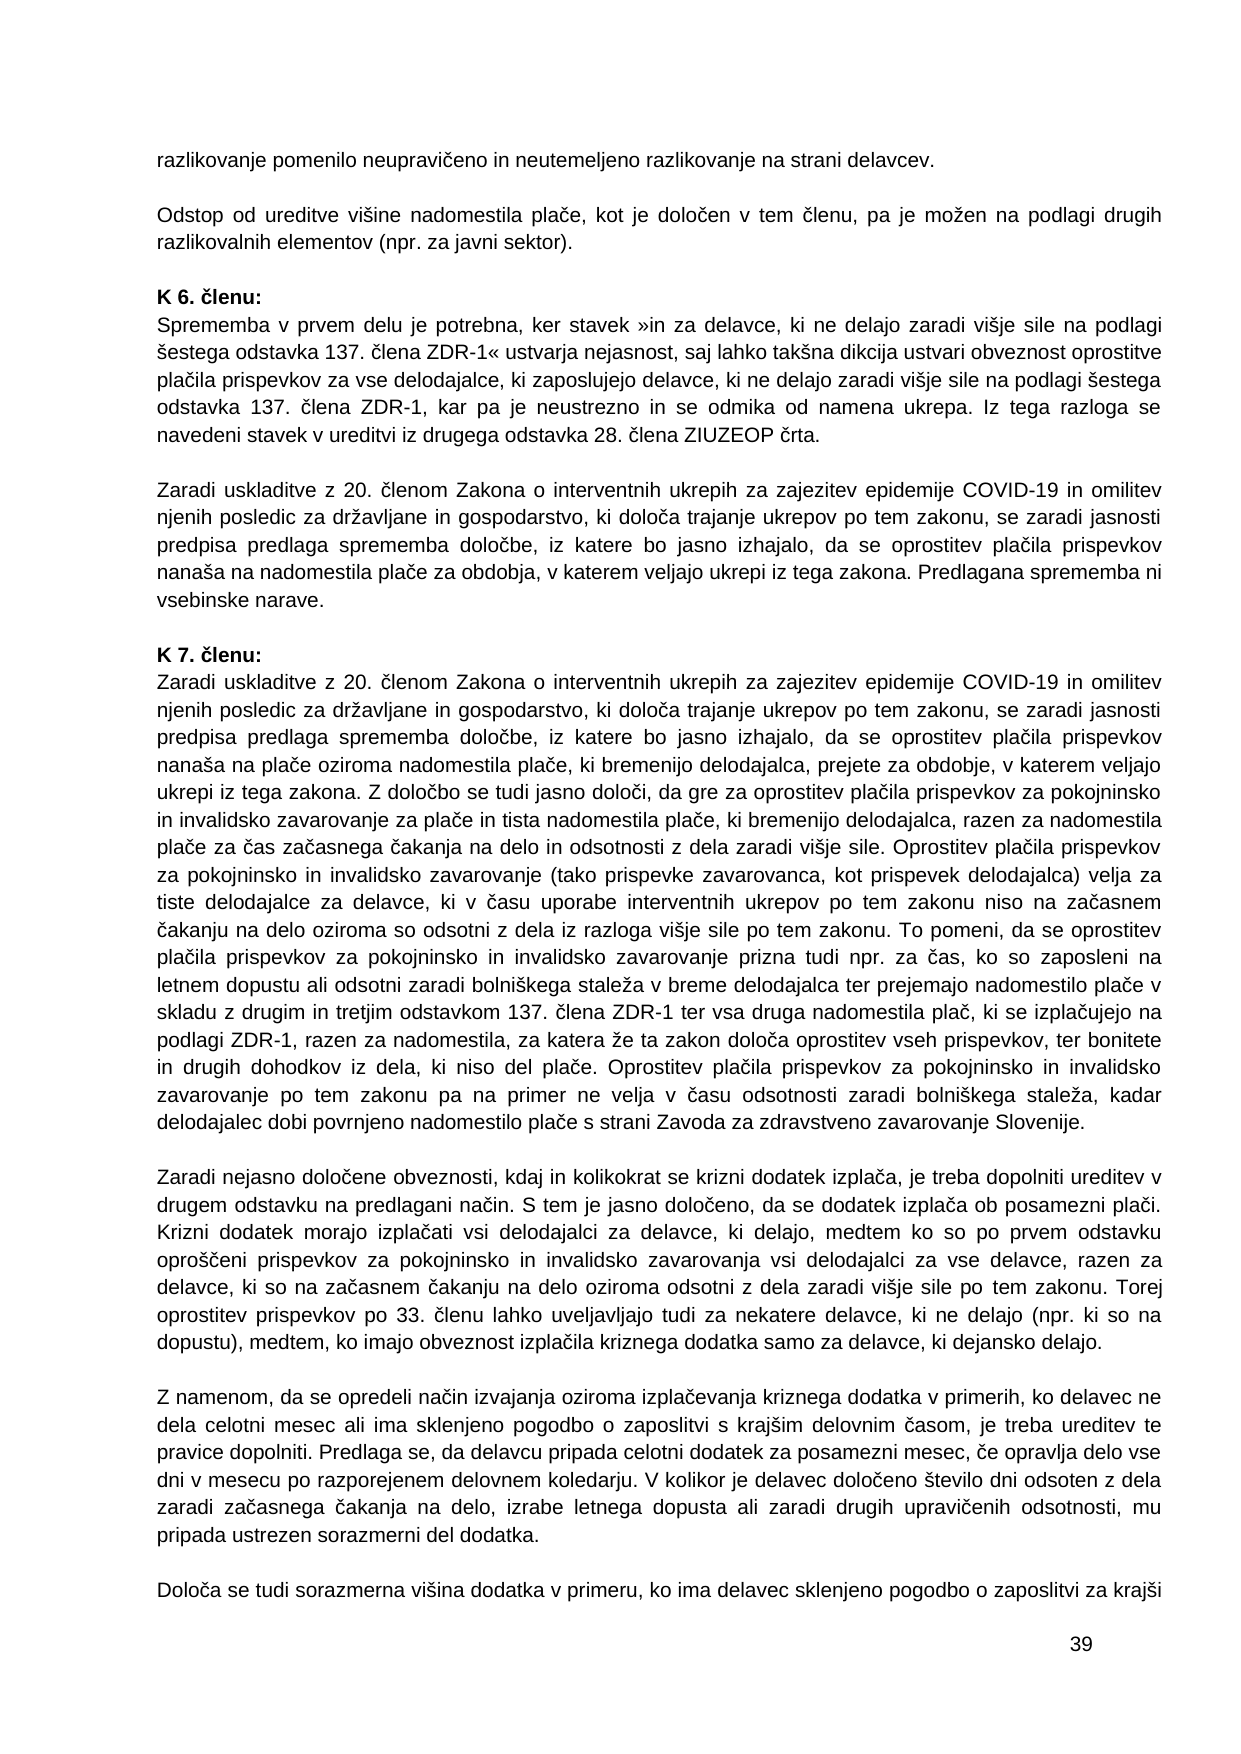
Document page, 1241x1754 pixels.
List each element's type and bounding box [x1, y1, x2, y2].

table_header [123, 148, 1155, 1602]
